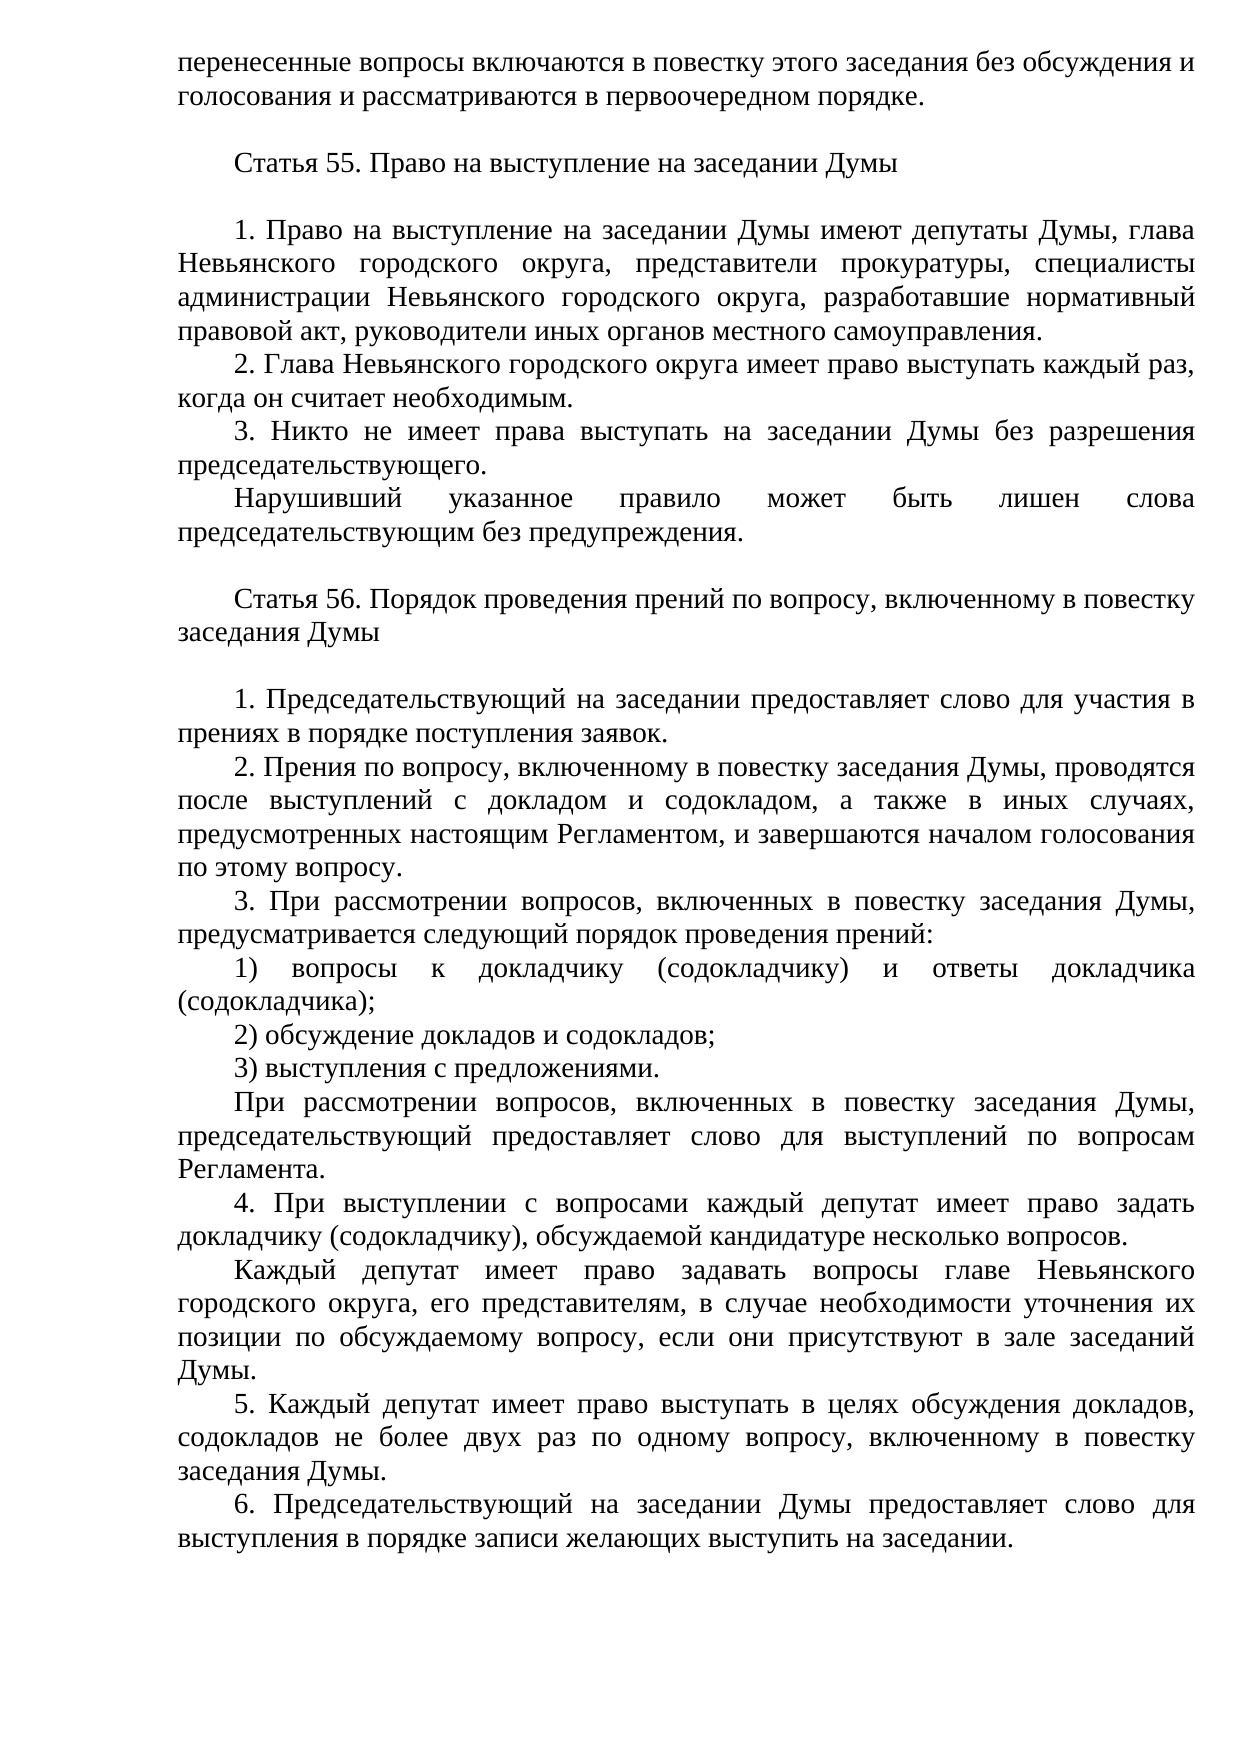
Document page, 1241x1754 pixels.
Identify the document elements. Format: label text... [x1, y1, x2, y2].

text 2. Глава Невьянского городского округа имеет право выступать каждый раз, когда он считает необходимым. [177, 346, 1196, 413]
text 1) вопросы к докладчику (содокладчику) и ответы докладчика (содокладчика); [177, 950, 1196, 1017]
text 5. Каждый депутат имеет право выступать в целях обсуждения докладов, содокладов не более двух раз по одному вопросу, включенному в повестку заседания Думы. [177, 1386, 1196, 1487]
text Нарушивший указанное правило может быть лишен слова председательствующим без предупреждения. [177, 480, 1196, 547]
text Статья 56. Порядок проведения прений по вопросу, включенному в повестку заседания Думы [177, 581, 1196, 648]
text Статья 55. Право на выступление на заседании Думы [177, 145, 1196, 178]
text 1. Право на выступление на заседании Думы имеют депутаты Думы, глава Невьянского городского округа, представители прокуратуры, специалисты администрации Невьянского городского округа, разработавшие нормативный правовой акт, руководители иных органов местного самоуправления. [177, 212, 1196, 346]
text 4. При выступлении с вопросами каждый депутат имеет право задать докладчику (содокладчику), обсуждаемой кандидатуре несколько вопросов. [177, 1185, 1196, 1252]
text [177, 44, 1196, 111]
text 2. Прения по вопросу, включенному в повестку заседания Думы, проводятся после выступлений с докладом и содокладом, а также в иных случаях, предусмотренных настоящим Регламентом, и завершаются началом голосования по этому вопросу. [177, 749, 1196, 883]
text 3) выступления с предложениями. [177, 1051, 1196, 1084]
text 3. При рассмотрении вопросов, включенных в повестку заседания Думы, предусматривается следующий порядок проведения прений: [177, 883, 1196, 950]
text 3. Никто не имеет права выступать на заседании Думы без разрешения председательствующего. [177, 413, 1196, 480]
text 2) обсуждение докладов и содокладов; [177, 1017, 1196, 1051]
text 1. Председательствующий на заседании предоставляет слово для участия в прениях в порядке поступления заявок. [177, 682, 1196, 749]
text При рассмотрении вопросов, включенных в повестку заседания Думы, председательствующий предоставляет слово для выступлений по вопросам Регламента. [177, 1084, 1196, 1185]
text 6. Председательствующий на заседании Думы предоставляет слово для выступления в порядке записи желающих выступить на заседании. [177, 1487, 1196, 1554]
text Каждый депутат имеет право задавать вопросы главе Невьянского городского округа, его представителям, в случае необходимости уточнения их позиции по обсуждаемому вопросу, если они присутствуют в зале заседаний Думы. [177, 1252, 1196, 1386]
